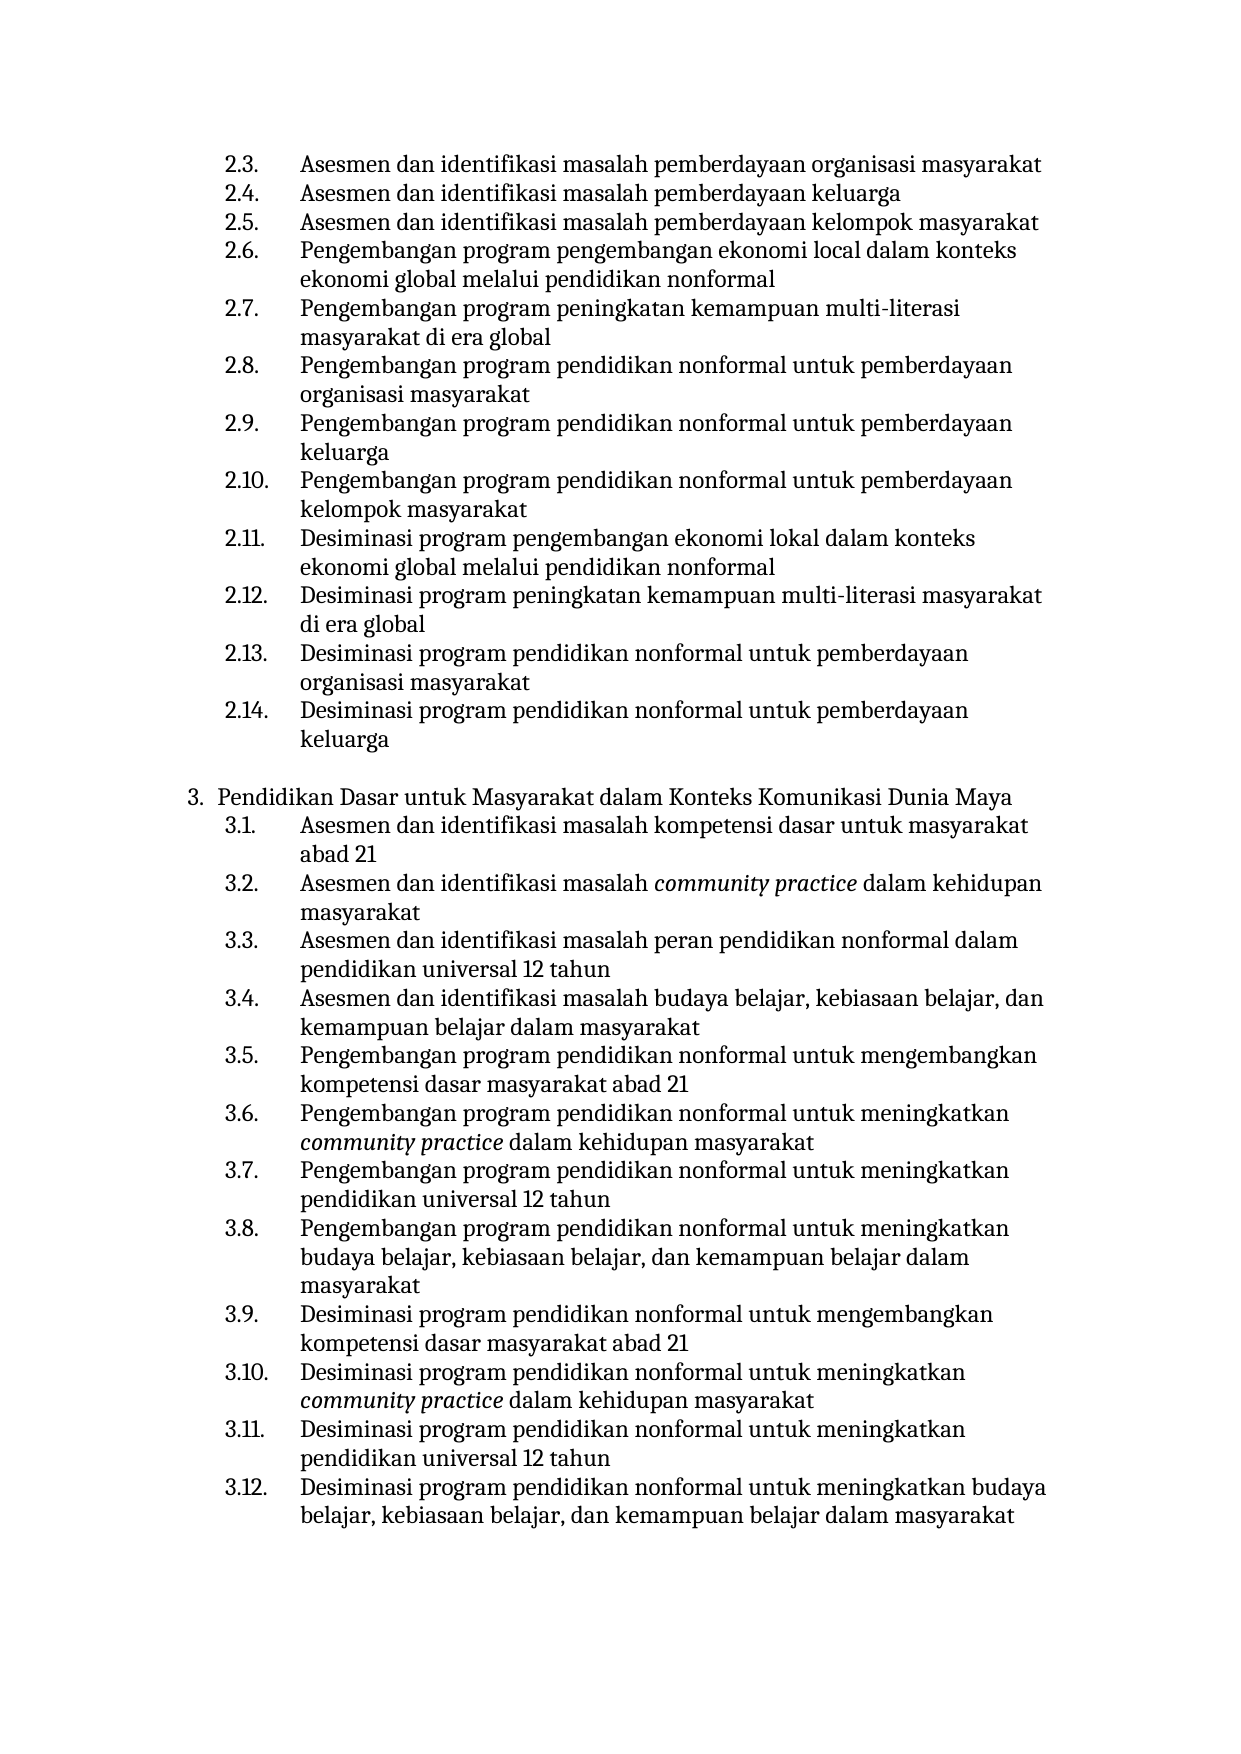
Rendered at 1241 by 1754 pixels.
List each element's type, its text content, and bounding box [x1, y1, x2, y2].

list Desiminasi program pendidikan nonformal untuk meningkatkan pendidikan universal 12 tahun [225, 1415, 1053, 1472]
list Pendidikan Dasar untuk Masyarakat dalam Konteks Komunikasi Dunia Maya [187, 782, 1053, 811]
list Pengembangan program pendidikan nonformal untuk meningkatkan budaya belajar, kebiasaan belajar, dan kemampuan belajar dalam masyarakat [225, 1214, 1053, 1300]
list Desiminasi program pendidikan nonformal untuk pemberdayaan organisasi masyarakat [225, 639, 1053, 696]
list Desiminasi program pendidikan nonformal untuk mengembangkan kompetensi dasar masyarakat abad 21 [225, 1300, 1053, 1357]
list Asesmen dan identifikasi masalah pemberdayaan kelompok masyarakat [225, 207, 1053, 236]
list Asesmen dan identifikasi masalah budaya belajar, kebiasaan belajar, dan kemampuan belajar dalam masyarakat [225, 984, 1053, 1041]
list Asesmen dan identifikasi masalah kompetensi dasar untuk masyarakat abad 21 [225, 811, 1053, 869]
list Pengembangan program pendidikan nonformal untuk meningkatkan pendidikan universal 12 tahun [225, 1156, 1053, 1214]
list Pengembangan program pendidikan nonformal untuk meningkatkan community practice dalam kehidupan masyarakat [225, 1099, 1053, 1156]
list Pengembangan program peningkatan kemampuan multi-literasi masyarakat di era global [225, 294, 1053, 351]
list Desiminasi program peningkatan kemampuan multi-literasi masyarakat di era global [225, 581, 1053, 639]
list Pengembangan program pendidikan nonformal untuk pemberdayaan kelompok masyarakat [225, 466, 1053, 524]
list Pengembangan program pendidikan nonformal untuk pemberdayaan organisasi masyarakat [225, 351, 1053, 409]
list Desiminasi program pendidikan nonformal untuk pemberdayaan keluarga [225, 696, 1053, 754]
list Pengembangan program pengembangan ekonomi local dalam konteks ekonomi global melalui pendidikan nonformal [225, 236, 1053, 294]
list Pengembangan program pendidikan nonformal untuk pemberdayaan keluarga [225, 409, 1053, 466]
list Desiminasi program pendidikan nonformal untuk meningkatkan community practice dalam kehidupan masyarakat [225, 1357, 1053, 1415]
list Pengembangan program pendidikan nonformal untuk mengembangkan kompetensi dasar masyarakat abad 21 [225, 1041, 1053, 1099]
list Asesmen dan identifikasi masalah community practice dalam kehidupan masyarakat [225, 869, 1053, 926]
list Desiminasi program pendidikan nonformal untuk meningkatkan budaya belajar, kebiasaan belajar, dan kemampuan belajar dalam masyarakat [225, 1472, 1053, 1530]
list Asesmen dan identifikasi masalah pemberdayaan keluarga [225, 179, 1053, 207]
list Asesmen dan identifikasi masalah pemberdayaan organisasi masyarakat [225, 150, 1053, 179]
list Asesmen dan identifikasi masalah peran pendidikan nonformal dalam pendidikan universal 12 tahun [225, 926, 1053, 984]
list Desiminasi program pengembangan ekonomi lokal dalam konteks ekonomi global melalui pendidikan nonformal [225, 524, 1053, 581]
